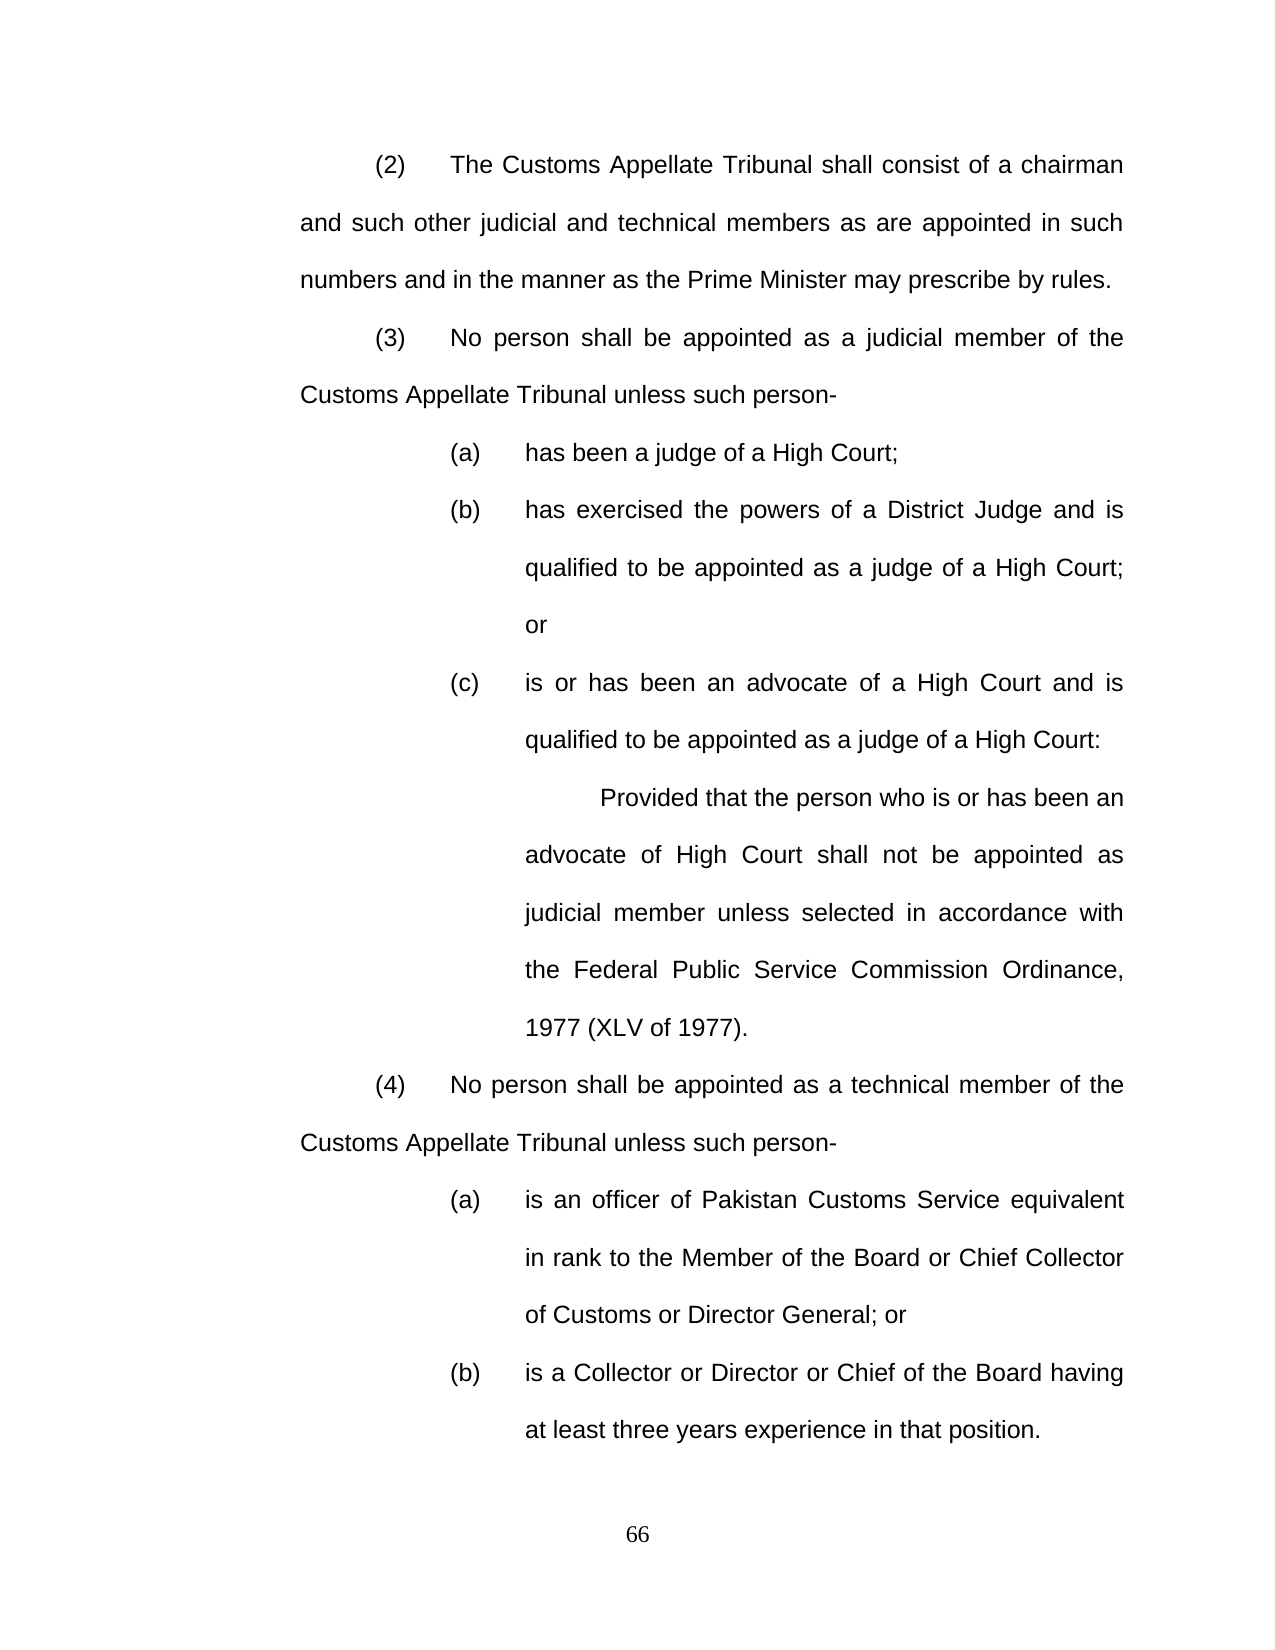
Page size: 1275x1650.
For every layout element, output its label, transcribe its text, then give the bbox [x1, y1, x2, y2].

text Provided that the person who is or has been an advocate of High Court shall not be appointed as judicial member unless selected in accordance with the Federal Public Service Commission Ordinance, 1977 (XLV of 1977). [525, 782, 1125, 1041]
text (3) No person shall be appointed as a judicial member of the Customs Appellate Tribunal unless such person- [300, 322, 1125, 409]
list is an officer of Pakistan Customs Service equivalent in rank to the Member of the Board or Chief Collector of Customs or Director General; or [450, 1185, 1125, 1329]
text (2) The Customs Appellate Tribunal shall consist of a chairman and such other judicial and technical members as are appointed in such numbers and in the manner as the Prime Minister may prescribe by rules. [300, 150, 1125, 294]
list is or has been an advocate of a High Court and is qualified to be appointed as a judge of a High Court: [450, 667, 1125, 754]
list is a Collector or Director or Chief of the Board having at least three years experience in that position. [450, 1357, 1125, 1444]
list has exercised the powers of a District Judge and is qualified to be appointed as a judge of a High Court; or [450, 495, 1125, 639]
list has been a judge of a High Court; [450, 437, 1125, 466]
text (4) No person shall be appointed as a technical member of the Customs Appellate Tribunal unless such person- [300, 1070, 1125, 1156]
